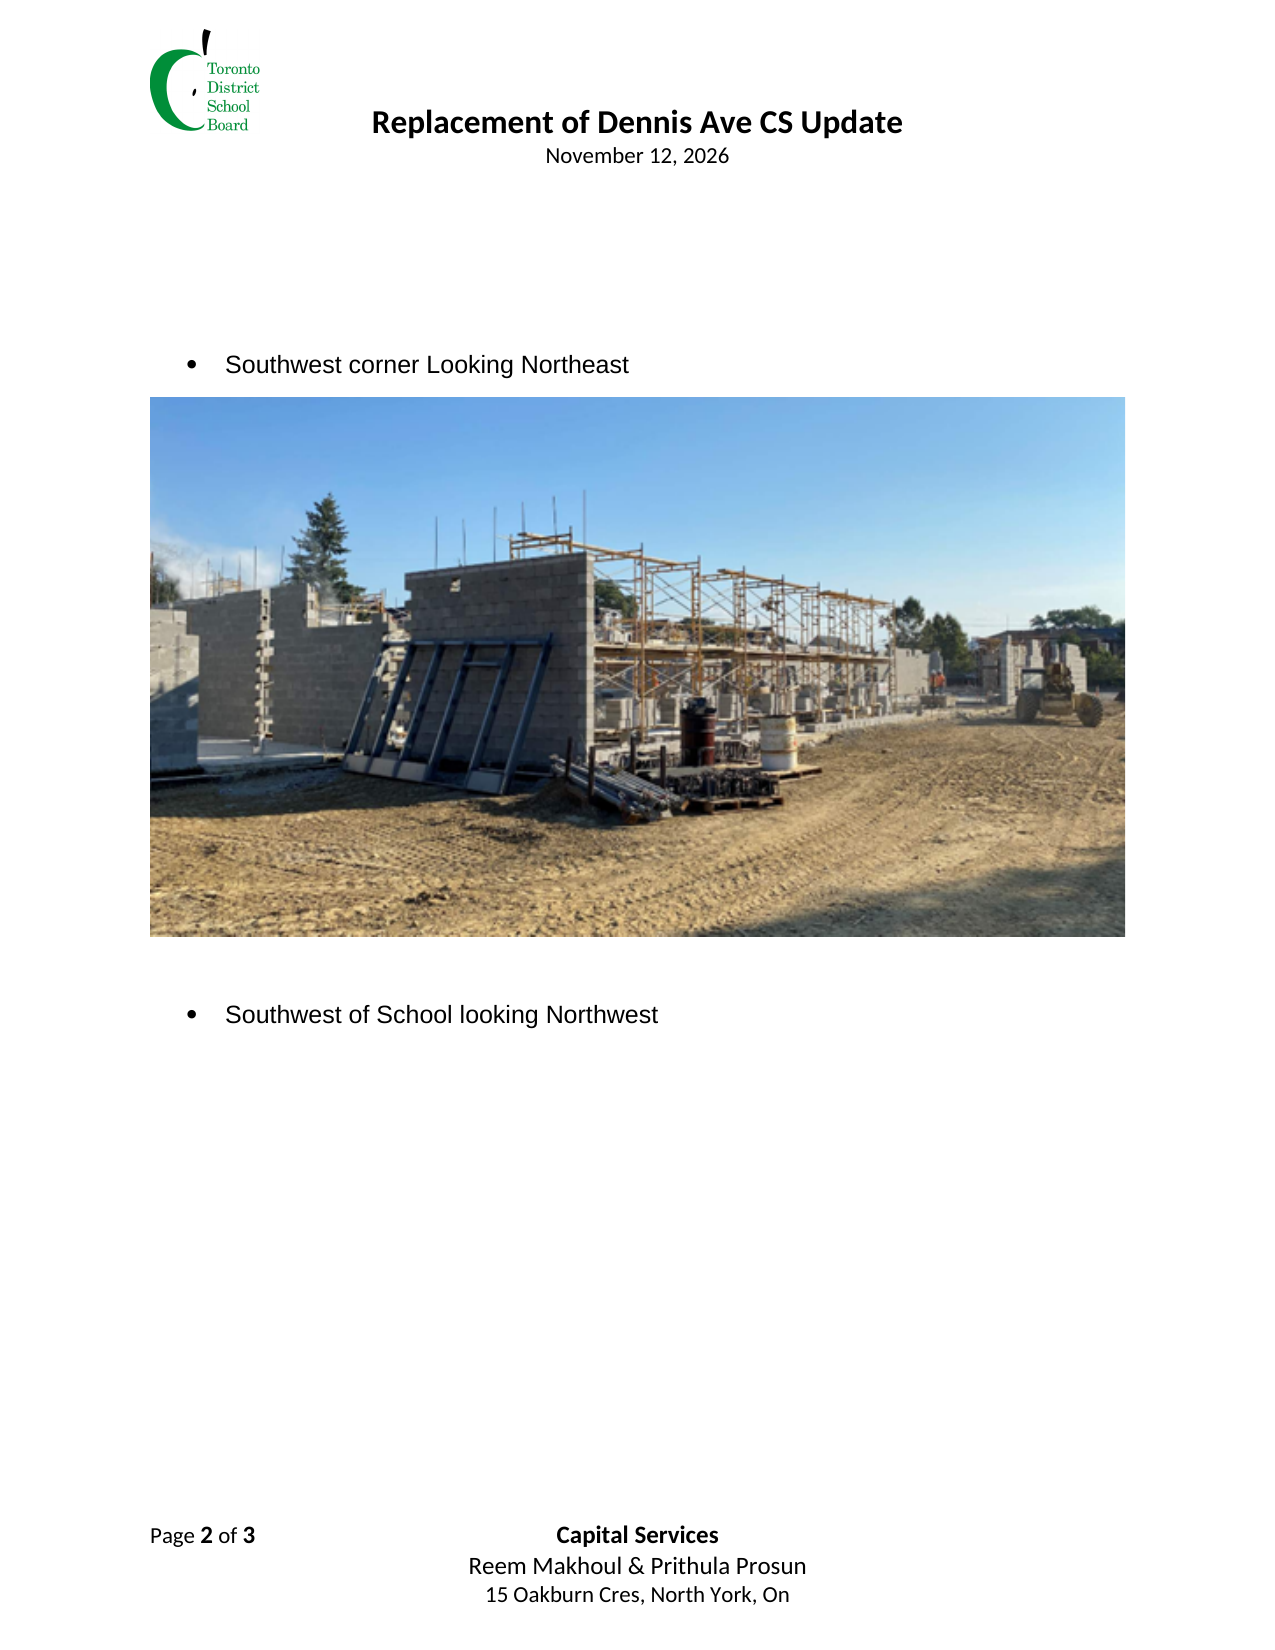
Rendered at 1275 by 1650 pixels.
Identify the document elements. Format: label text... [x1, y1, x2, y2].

picture [150, 397, 1125, 937]
picture [150, 29, 260, 134]
list Southwest corner Looking Northeast [187, 350, 1125, 379]
list Southwest of School looking Northwest [187, 1000, 1125, 1029]
